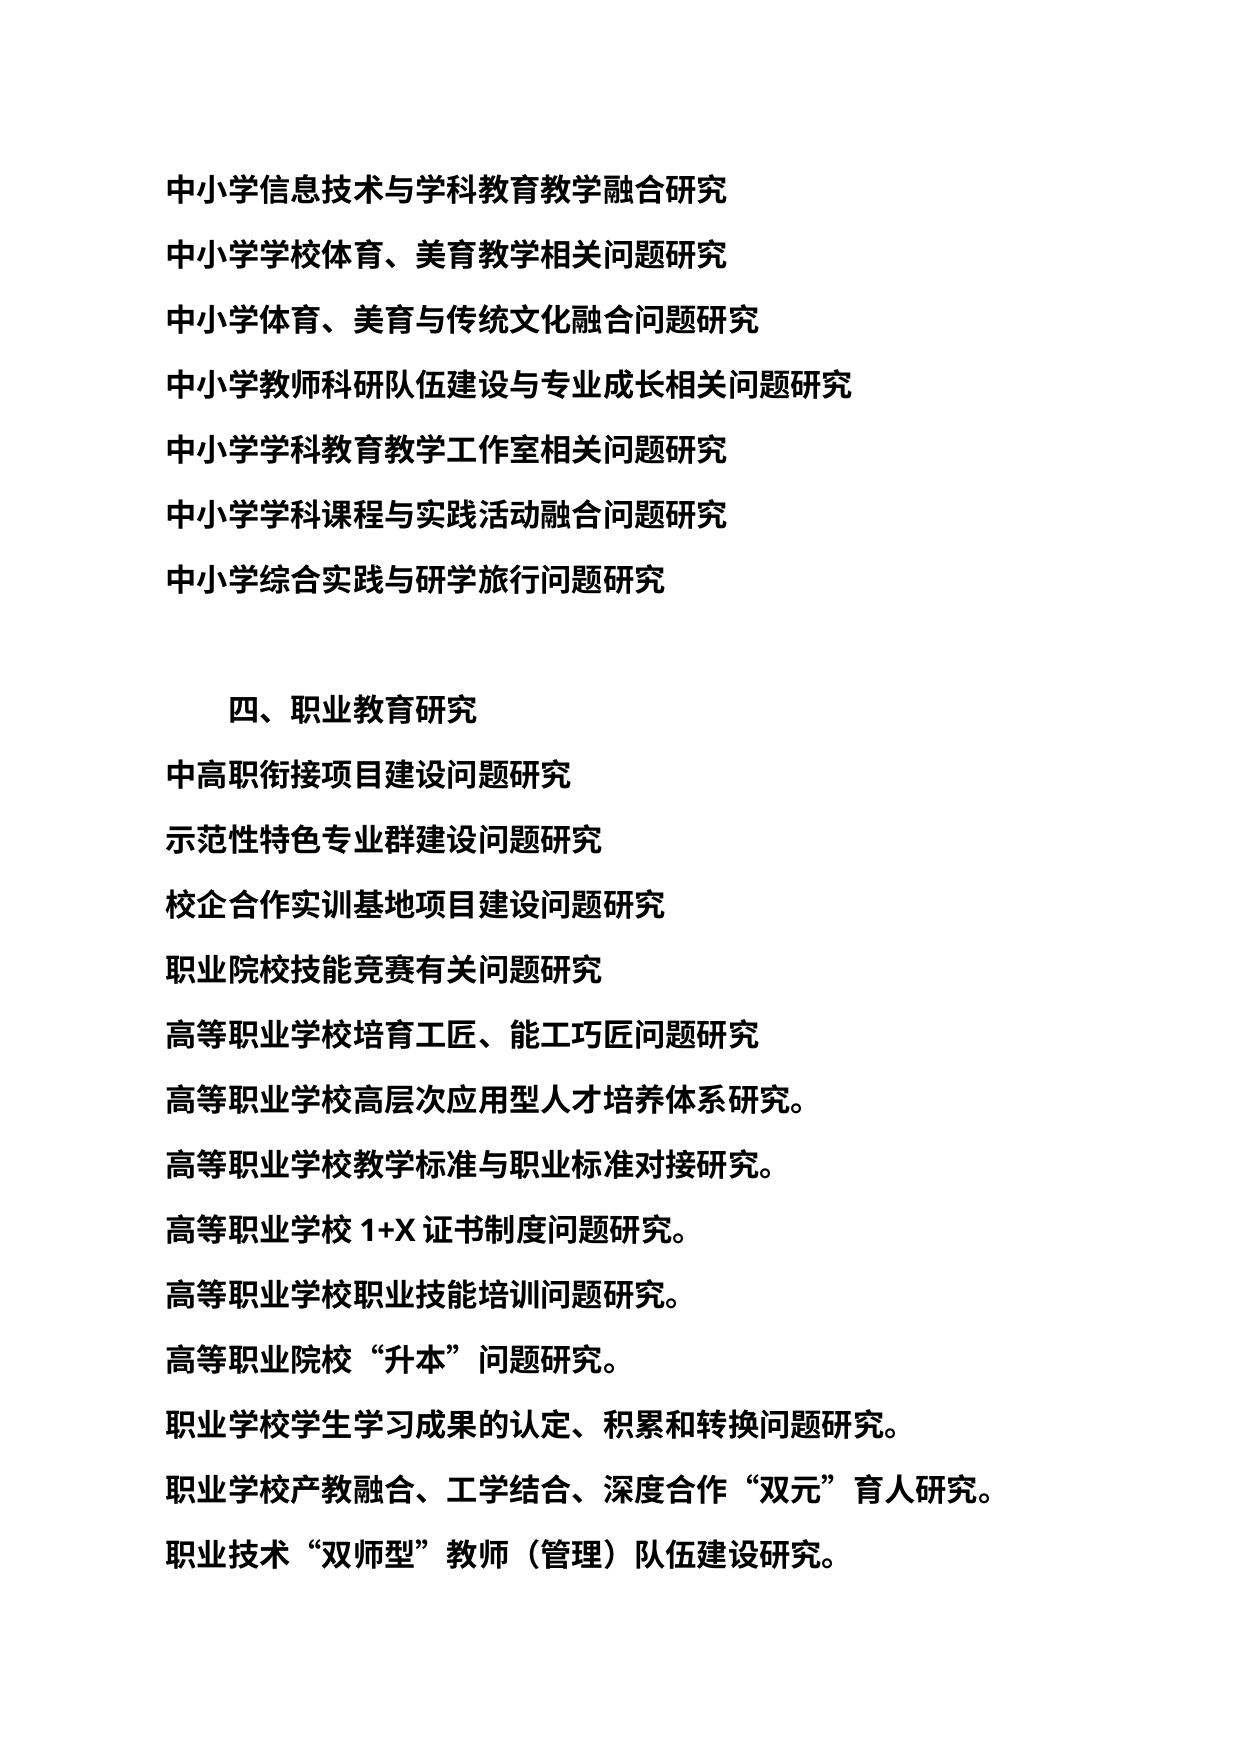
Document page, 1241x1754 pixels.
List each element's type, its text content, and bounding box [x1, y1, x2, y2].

text 中小学信息技术与学科教育教学融合研究 [165, 156, 1075, 221]
text 高等职业学校培育工匠、能工巧匠问题研究 [165, 1001, 1075, 1066]
text 中小学学科课程与实践活动融合问题研究 [165, 481, 1075, 546]
text 四、职业教育研究 [165, 676, 1075, 741]
text 校企合作实训基地项目建设问题研究 [165, 871, 1075, 936]
text 中小学学科教育教学工作室相关问题研究 [165, 416, 1075, 481]
text 高等职业学校职业技能培训问题研究。 [165, 1261, 1075, 1326]
text 职业学校产教融合、工学结合、深度合作“双元”育人研究。 [165, 1456, 1075, 1521]
text 高等职业学校1+X证书制度问题研究。 [165, 1196, 1075, 1261]
text 高等职业院校“升本”问题研究。 [165, 1326, 1075, 1391]
text 职业学校学生学习成果的认定、积累和转换问题研究。 [165, 1391, 1075, 1456]
text 中小学综合实践与研学旅行问题研究 [165, 546, 1075, 611]
text 中高职衔接项目建设问题研究 [165, 741, 1075, 806]
text 中小学教师科研队伍建设与专业成长相关问题研究 [165, 351, 1075, 416]
text 职业院校技能竞赛有关问题研究 [165, 936, 1075, 1001]
text 高等职业学校高层次应用型人才培养体系研究。 [165, 1066, 1075, 1131]
text 示范性特色专业群建设问题研究 [165, 806, 1075, 871]
text 中小学体育、美育与传统文化融合问题研究 [165, 286, 1075, 351]
text 高等职业学校教学标准与职业标准对接研究。 [165, 1131, 1075, 1196]
text 职业技术“双师型”教师（管理）队伍建设研究。 [165, 1521, 1075, 1586]
text 中小学学校体育、美育教学相关问题研究 [165, 221, 1075, 286]
